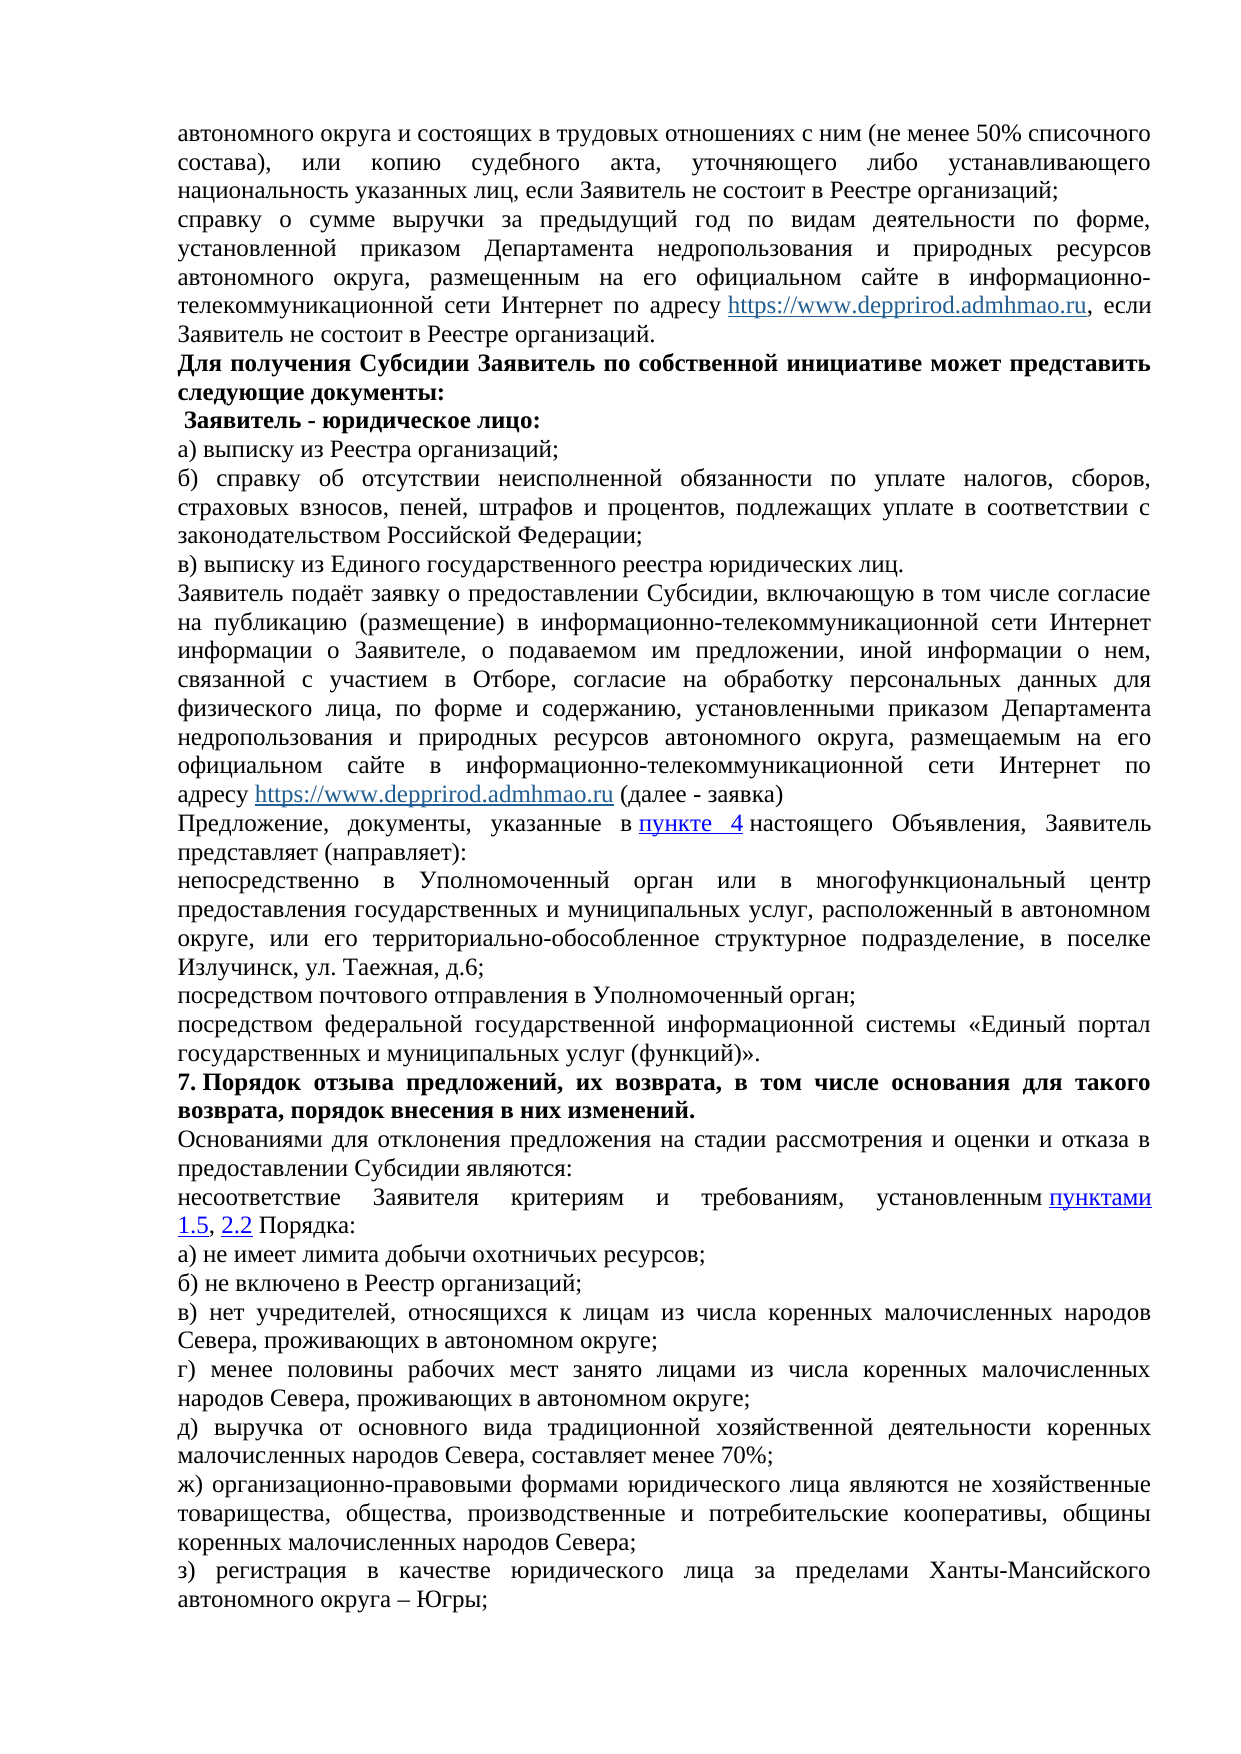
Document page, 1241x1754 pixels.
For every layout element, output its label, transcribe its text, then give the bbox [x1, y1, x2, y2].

text Основаниями для отклонения предложения на стадии рассмотрения и оценки и отказа в предоставлении Субсидии являются: [177, 1124, 1152, 1182]
text Заявитель - юридическое лицо: [177, 406, 1152, 434]
text Заявитель подаёт заявку о предоставлении Субсидии, включающую в том числе согласие на публикацию (размещение) в информационно-телекоммуникационной сети Интернет информации о Заявителе, о подаваемом им предложении, иной информации о нем, связанной с участием в Отборе, согласие на обработку персональных данных для физического лица, по форме и содержанию, установленными приказом Департамента недропользования и природных ресурсов автономного округа, размещаемым на его официальном сайте в информационно-телекоммуникационной сети Интернет по адресу https://www.depprirod.admhmao.ru (далее - заявка) [177, 578, 1152, 808]
text д) выручка от основного вида традиционной хозяйственной деятельности коренных малочисленных народов Севера, составляет менее 70%; [177, 1412, 1152, 1469]
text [177, 118, 1152, 204]
text г) менее половины рабочих мест занято лицами из числа коренных малочисленных народов Севера, проживающих в автономном округе; [177, 1354, 1152, 1412]
text в) нет учредителей, относящихся к лицам из числа коренных малочисленных народов Севера, проживающих в автономном округе; [177, 1297, 1152, 1354]
text Для получения Субсидии Заявитель по собственной инициативе может представить следующие документы: [177, 348, 1152, 406]
text непосредственно в Уполномоченный орган или в многофункциональный центр предоставления государственных и муниципальных услуг, расположенный в автономном округе, или его территориально-обособленное структурное подразделение, в поселке Излучинск, ул. Таежная, д.6; [177, 866, 1152, 981]
text а) выписку из Реестра организаций; [177, 434, 1152, 463]
text б) справку об отсутствии неисполненной обязанности по уплате налогов, сборов, страховых взносов, пеней, штрафов и процентов, подлежащих уплате в соответствии с законодательством Российской Федерации; [177, 463, 1152, 549]
text в) выписку из Единого государственного реестра юридических лиц. [177, 549, 1152, 578]
text з) регистрация в качестве юридического лица за пределами Ханты-Мансийского автономного округа – Югры; [177, 1556, 1152, 1613]
text а) не имеет лимита добычи охотничьих ресурсов; [177, 1239, 1152, 1268]
text Предложение, документы, указанные в пункте 4 настоящего Объявления, Заявитель представляет (направляет): [177, 808, 1152, 866]
text справку о сумме выручки за предыдущий год по видам деятельности по форме, установленной приказом Департамента недропользования и природных ресурсов автономного округа, размещенным на его официальном сайте в информационно-телекоммуникационной сети Интернет по адресу https://www.depprirod.admhmao.ru, если Заявитель не состоит в Реестре организаций. [177, 204, 1152, 348]
text посредством почтового отправления в Уполномоченный орган; [177, 981, 1152, 1009]
text б) не включено в Реестр организаций; [177, 1268, 1152, 1297]
text ж) организационно-правовыми формами юридического лица являются не хозяйственные товарищества, общества, производственные и потребительские кооперативы, общины коренных малочисленных народов Севера; [177, 1469, 1152, 1556]
text посредством федеральной государственной информационной системы «Единый портал государственных и муниципальных услуг (функций)». [177, 1009, 1152, 1067]
text 7. Порядок отзыва предложений, их возврата, в том числе основания для такого возврата, порядок внесения в них изменений. [177, 1067, 1152, 1124]
text несоответствие Заявителя критериям и требованиям, установленным пунктами 1.5, 2.2 Порядка: [177, 1182, 1152, 1239]
